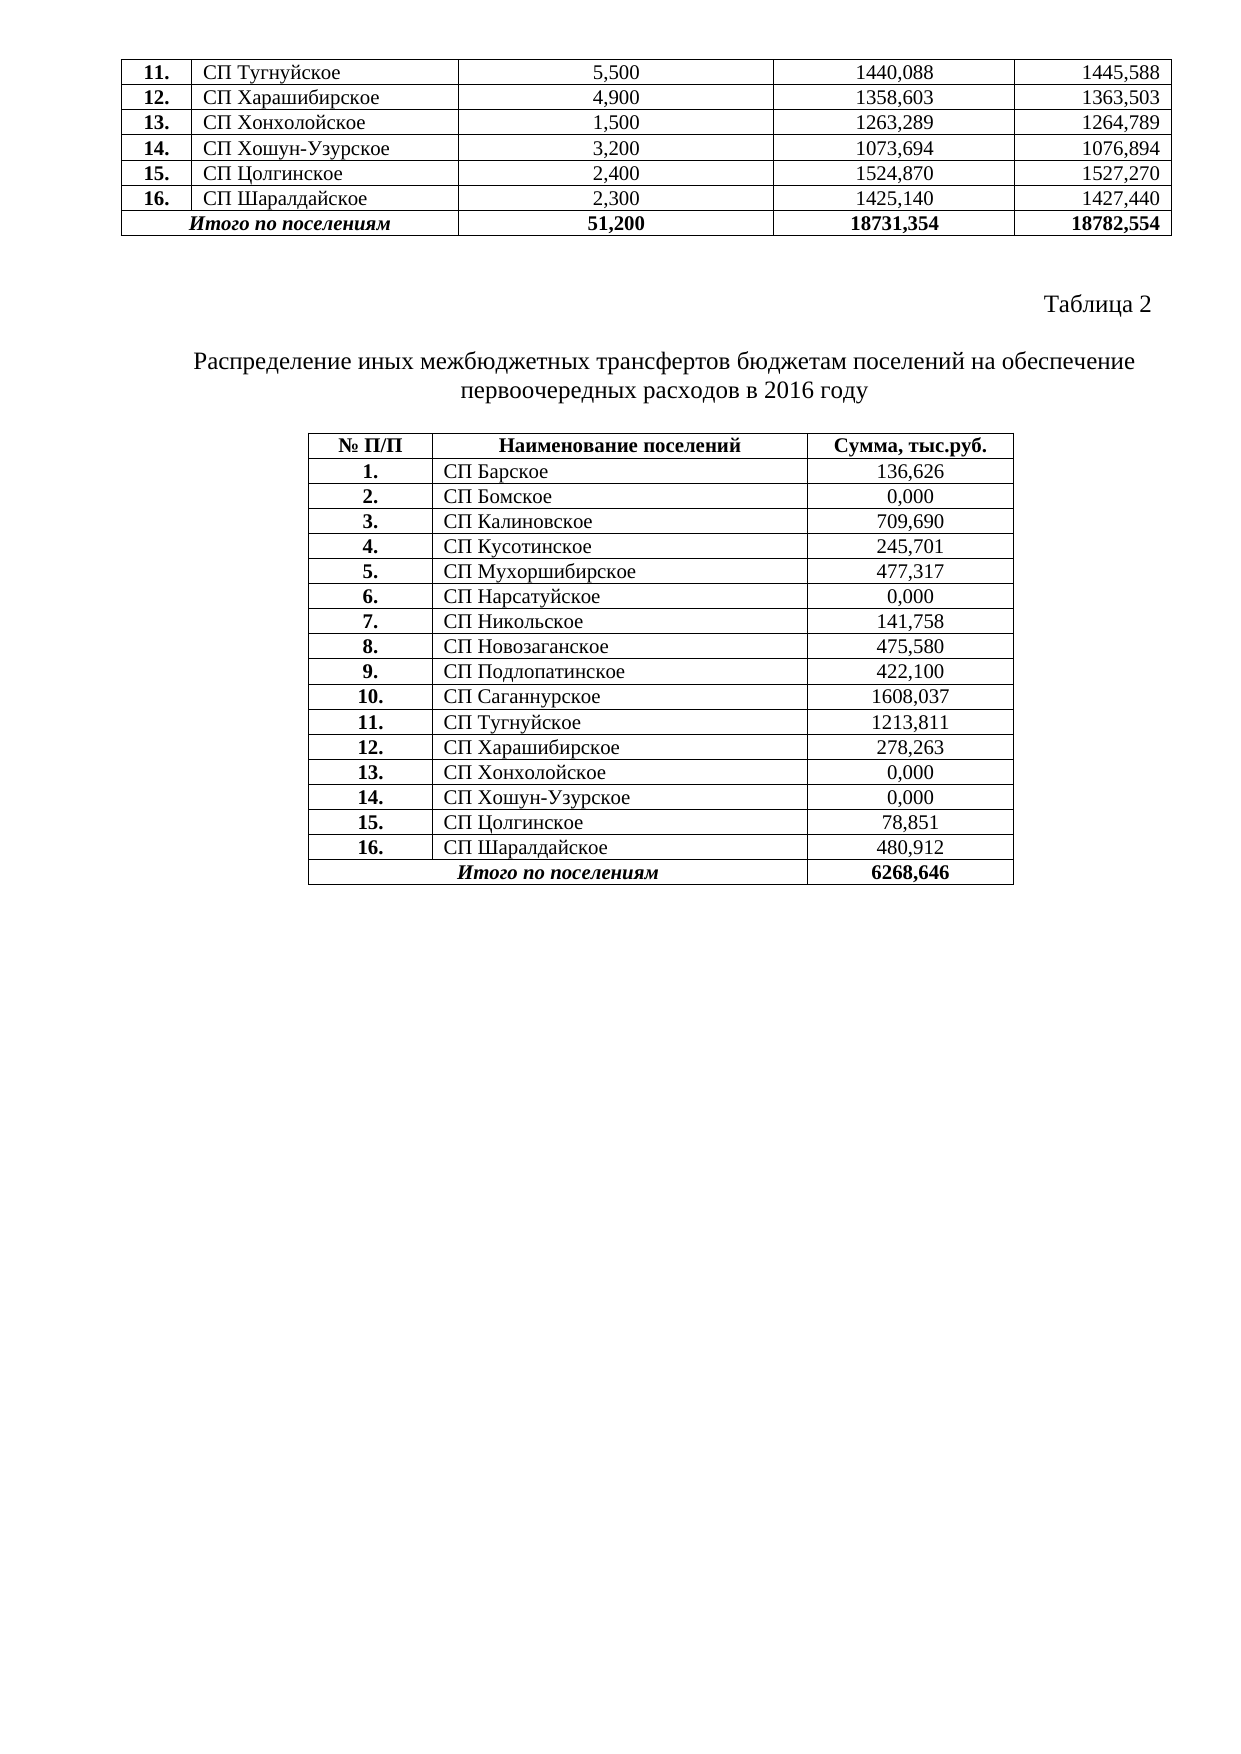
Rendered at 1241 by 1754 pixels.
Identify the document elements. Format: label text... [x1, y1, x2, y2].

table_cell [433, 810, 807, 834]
text Таблица 2 [177, 289, 1152, 317]
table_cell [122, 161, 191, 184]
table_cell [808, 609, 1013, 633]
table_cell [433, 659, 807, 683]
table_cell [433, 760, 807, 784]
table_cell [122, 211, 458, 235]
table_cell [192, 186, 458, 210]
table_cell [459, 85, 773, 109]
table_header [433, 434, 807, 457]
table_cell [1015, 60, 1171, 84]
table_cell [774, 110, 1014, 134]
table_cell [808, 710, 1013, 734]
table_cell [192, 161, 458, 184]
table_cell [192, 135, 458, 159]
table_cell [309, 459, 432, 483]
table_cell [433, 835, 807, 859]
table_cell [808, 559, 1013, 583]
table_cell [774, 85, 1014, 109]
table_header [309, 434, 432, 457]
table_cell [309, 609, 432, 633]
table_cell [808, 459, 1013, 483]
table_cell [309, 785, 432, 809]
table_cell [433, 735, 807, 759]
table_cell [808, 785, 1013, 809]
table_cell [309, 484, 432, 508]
text Распределение иных межбюджетных трансфертов бюджетам поселений на обеспечение первоочередных расходов в 2016 году [177, 346, 1152, 404]
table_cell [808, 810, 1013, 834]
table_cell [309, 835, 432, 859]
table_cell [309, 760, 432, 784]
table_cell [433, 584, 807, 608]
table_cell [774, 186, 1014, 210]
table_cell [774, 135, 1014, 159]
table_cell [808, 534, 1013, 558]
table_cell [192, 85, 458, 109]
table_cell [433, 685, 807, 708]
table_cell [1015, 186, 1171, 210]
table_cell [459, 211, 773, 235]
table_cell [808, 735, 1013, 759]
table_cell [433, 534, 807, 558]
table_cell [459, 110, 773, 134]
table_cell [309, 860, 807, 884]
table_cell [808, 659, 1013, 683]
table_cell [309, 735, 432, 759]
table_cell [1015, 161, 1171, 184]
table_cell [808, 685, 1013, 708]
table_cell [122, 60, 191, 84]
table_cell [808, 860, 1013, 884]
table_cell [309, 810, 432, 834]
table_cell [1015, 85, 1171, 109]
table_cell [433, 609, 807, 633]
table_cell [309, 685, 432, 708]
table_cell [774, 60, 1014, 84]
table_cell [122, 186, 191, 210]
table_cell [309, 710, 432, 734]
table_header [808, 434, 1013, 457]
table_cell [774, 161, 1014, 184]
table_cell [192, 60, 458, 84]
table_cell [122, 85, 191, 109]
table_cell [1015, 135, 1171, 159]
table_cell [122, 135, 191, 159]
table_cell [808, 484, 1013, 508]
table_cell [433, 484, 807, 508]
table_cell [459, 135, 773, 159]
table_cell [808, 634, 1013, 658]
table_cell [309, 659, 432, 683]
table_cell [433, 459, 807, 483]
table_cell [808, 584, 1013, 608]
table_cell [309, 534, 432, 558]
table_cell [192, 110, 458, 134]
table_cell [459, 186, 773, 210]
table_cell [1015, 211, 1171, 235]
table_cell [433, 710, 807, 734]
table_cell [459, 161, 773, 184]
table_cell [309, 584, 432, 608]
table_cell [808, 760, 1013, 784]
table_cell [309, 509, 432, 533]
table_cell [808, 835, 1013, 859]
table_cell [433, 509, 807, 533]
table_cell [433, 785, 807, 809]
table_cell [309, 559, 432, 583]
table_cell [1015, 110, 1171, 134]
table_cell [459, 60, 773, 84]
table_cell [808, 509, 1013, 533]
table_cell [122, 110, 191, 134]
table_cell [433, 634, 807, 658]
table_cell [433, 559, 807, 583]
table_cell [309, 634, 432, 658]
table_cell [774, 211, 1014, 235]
